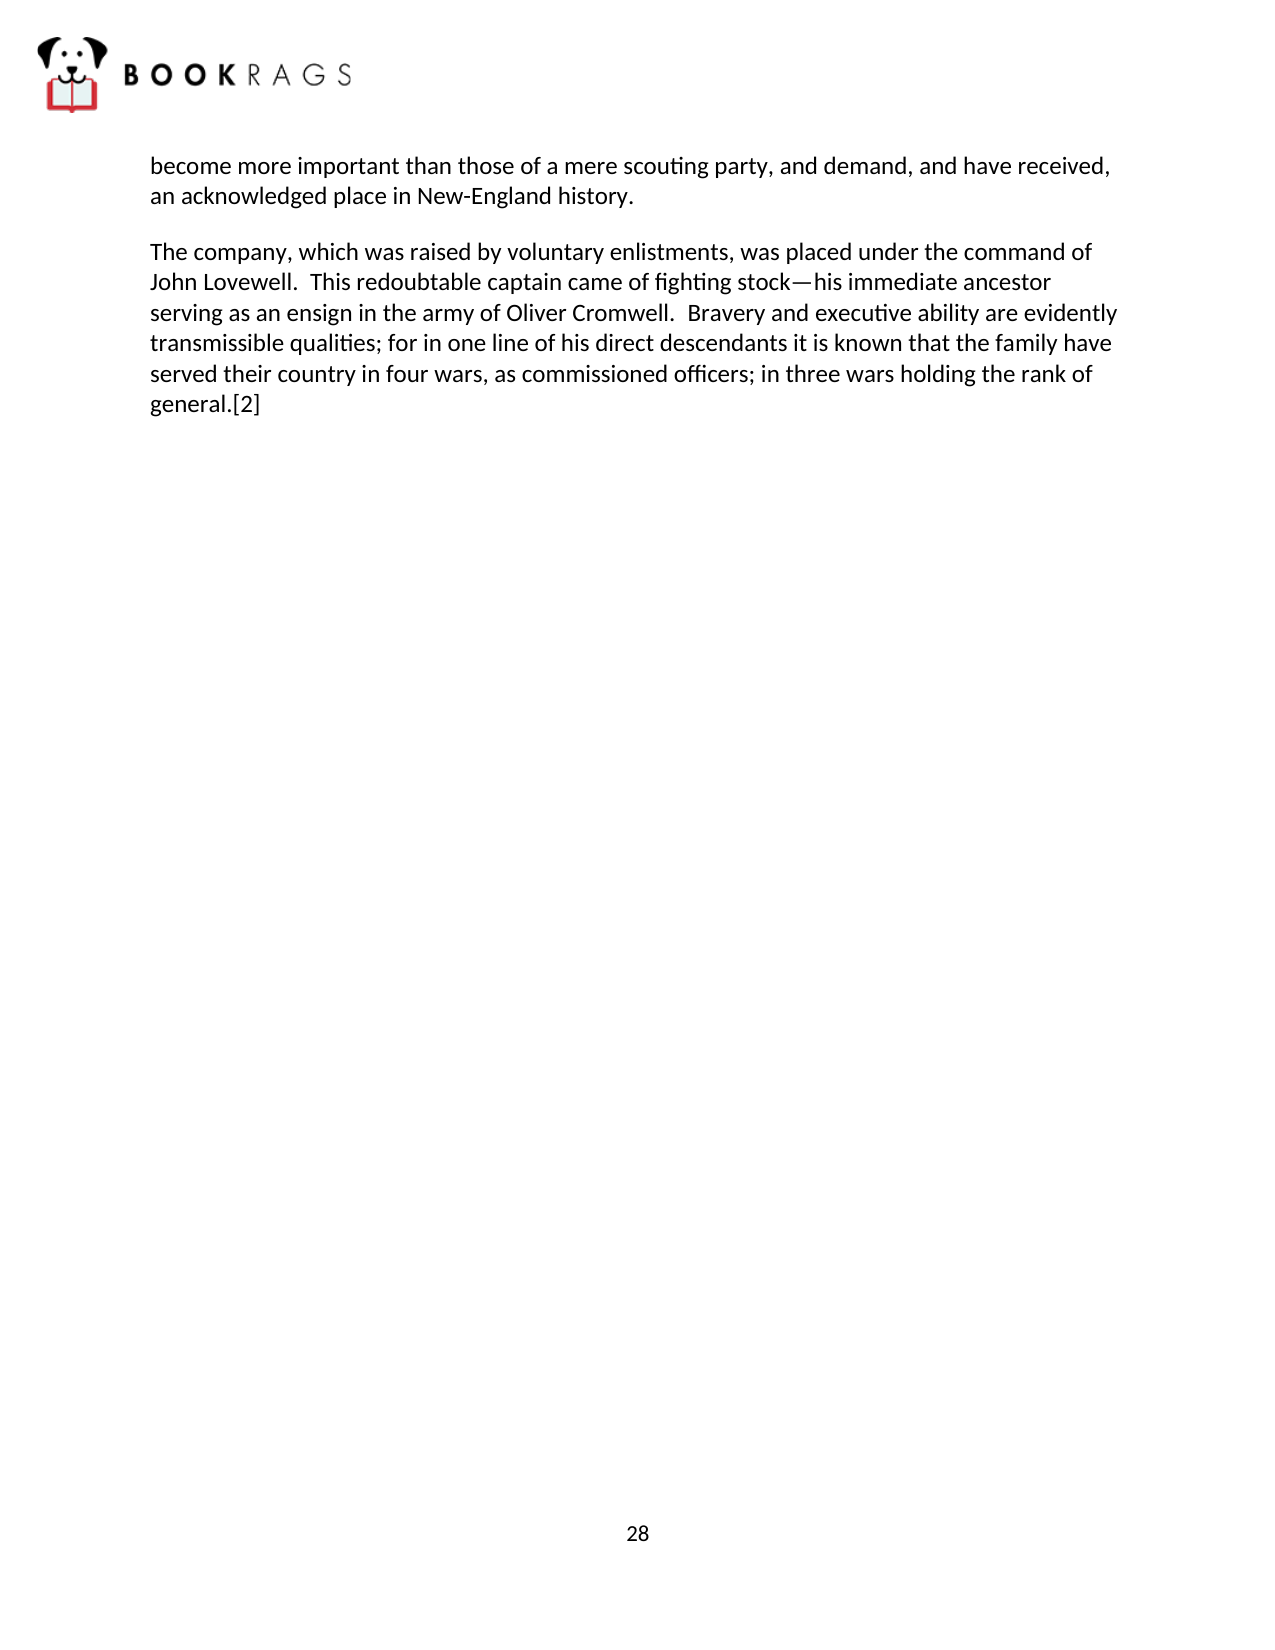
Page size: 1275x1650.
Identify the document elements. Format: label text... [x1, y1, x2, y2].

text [150, 150, 1125, 211]
picture [37, 37, 351, 113]
text The company, which was raised by voluntary enlistments, was placed under the command of John Lovewell. This redoubtable captain came of fighting stock—­his immediate ancestor serving as an ensign in the army of Oliver Cromwell. Bravery and executive ability are evidently transmissible qualities; for in one line of his direct descendants it is known that the family have served their country in four wars, as commissioned officers; in three wars holding the rank of general.[2] [150, 236, 1125, 419]
